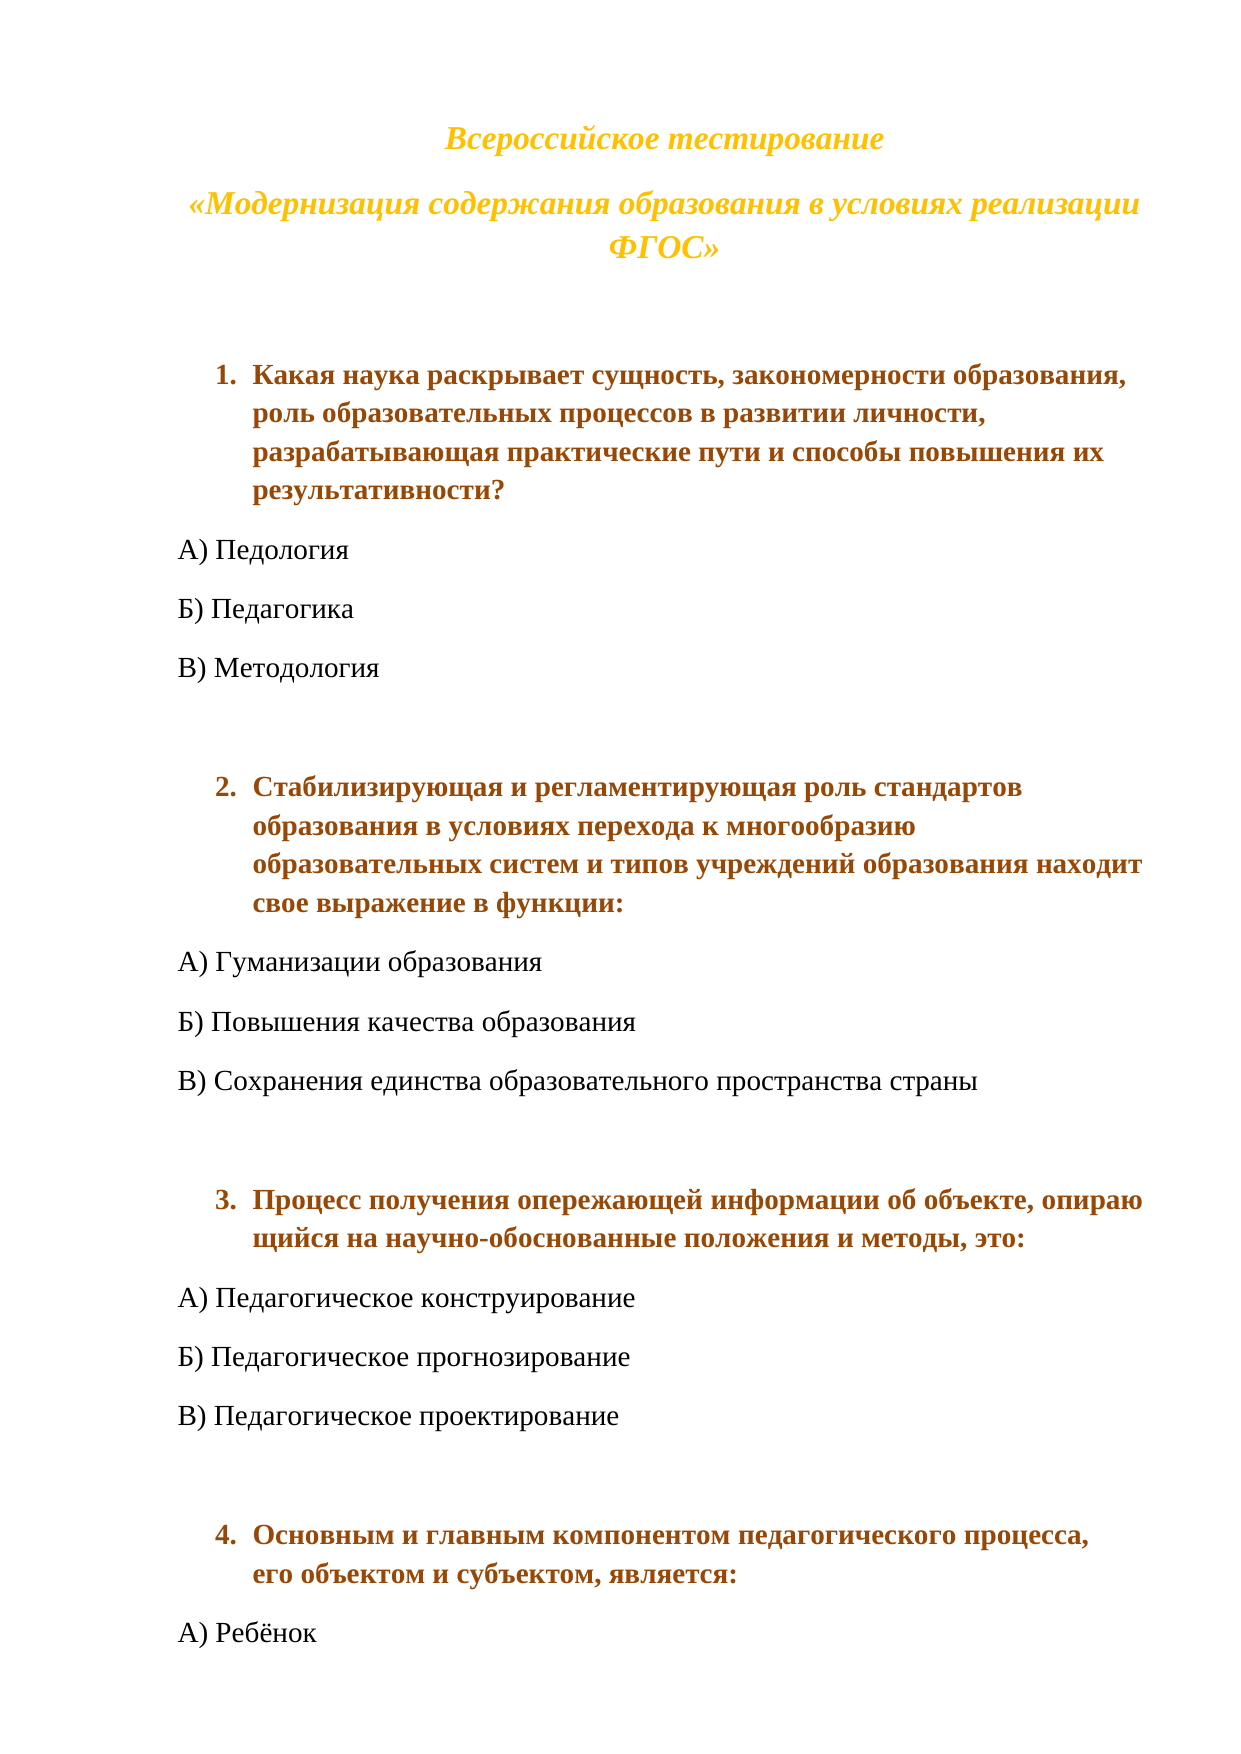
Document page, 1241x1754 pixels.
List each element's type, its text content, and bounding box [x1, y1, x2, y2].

text В) Сохранения единства образовательного пространства страны [177, 1063, 1152, 1097]
text А) Гуманизации образования [177, 944, 1152, 978]
list Процесс получения опережающей информации об объекте, опирающийся на научно-обоснованные положения и методы, это: [215, 1182, 1152, 1254]
text Б) Педагогика [177, 591, 1152, 625]
text А) Ребёнок [177, 1615, 1152, 1649]
text Б) Повышения качества образования [177, 1004, 1152, 1037]
list Основным и главным компонентом педагогического процесса, его объектом и субъектом, является: [215, 1517, 1152, 1589]
text В) Методология [177, 651, 1152, 684]
list Стабилизирующая и регламентирующая роль стандартов образования в условиях перехода к многообразию образовательных систем и типов учреждений образования находит свое выражение в функции: [215, 769, 1152, 918]
text А) Педагогическое конструирование [177, 1280, 1152, 1313]
list Какая наука раскрывает сущность, закономерности образования, роль образовательных процессов в развитии личности, разрабатывающая практические пути и способы повышения их результативности? [215, 357, 1152, 506]
text А) Педология [177, 532, 1152, 565]
text Б) Педагогическое прогнозирование [177, 1339, 1152, 1373]
text Всероссийское тестирование [177, 118, 1152, 156]
text «Модернизация содержания образования в условиях реализации ФГОС» [177, 183, 1152, 265]
text В) Педагогическое проектирование [177, 1398, 1152, 1432]
